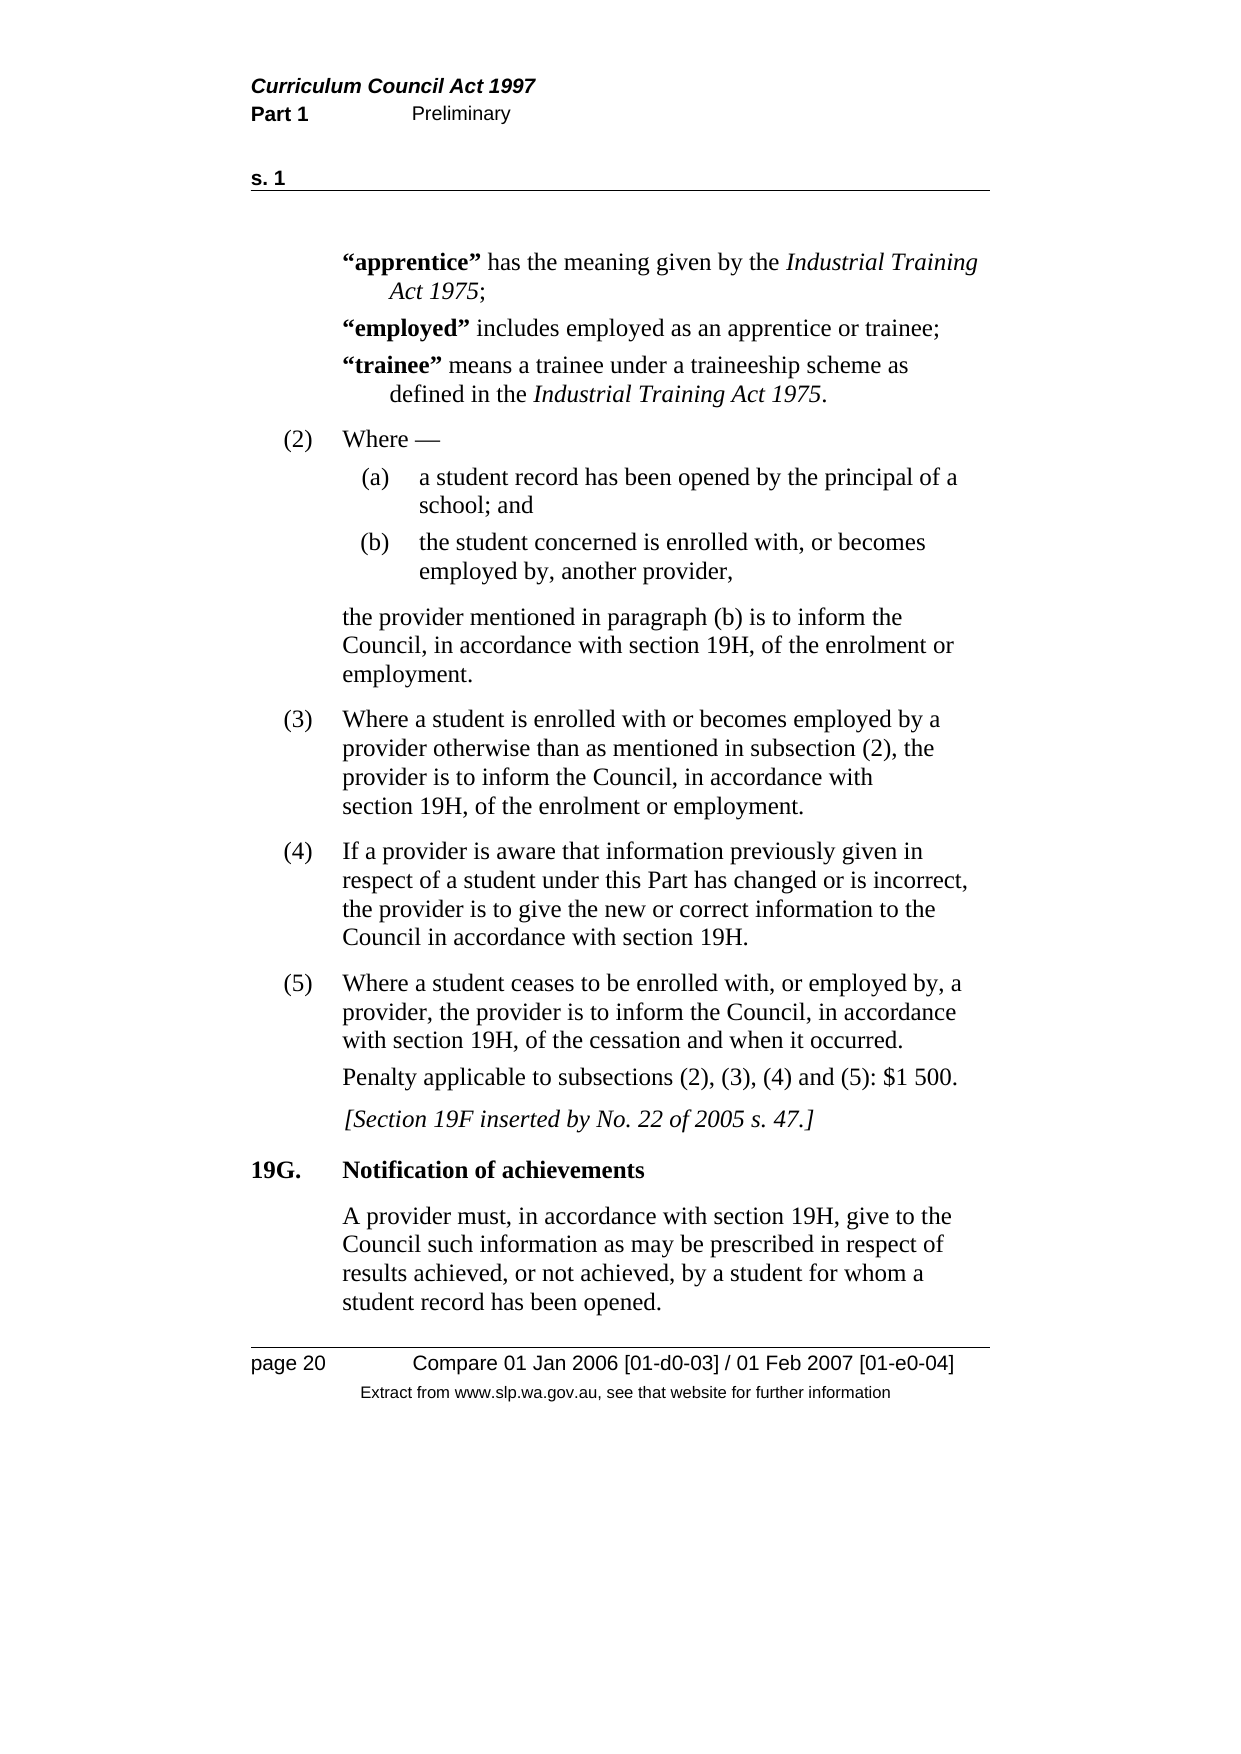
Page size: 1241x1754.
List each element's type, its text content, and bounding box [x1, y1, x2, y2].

text “apprentice” has the meaning given by the Industrial Training Act 1975; [251, 247, 990, 305]
subtitle 19G. Notification of achievements [251, 1155, 990, 1184]
text (5) Where a student ceases to be enrolled with, or employed by, a provider, the provider is to inform the Council, in accordance with section 19H, of the cessation and when it occurred. [251, 968, 990, 1054]
text A provider must, in accordance with section 19H, give to the Council such information as may be prescribed in respect of results achieved, or not achieved, by a student for whom a student record has been opened. [251, 1201, 990, 1316]
text “trainee” means a trainee under a traineeship scheme as defined in the Industrial Training Act 1975. [251, 350, 990, 408]
text [Section 19F inserted by No. 22 of 2005 s. 47.] [251, 1104, 990, 1132]
text (4) If a provider is aware that information previously given in respect of a student under this Part has changed or is incorrect, the provider is to give the new or correct information to the Council in accordance with section 19H. [251, 836, 990, 951]
text Penalty applicable to subsections (2), (3), (4) and (5): $1 500. [251, 1062, 990, 1091]
text (3) Where a student is enrolled with or becomes employed by a provider otherwise than as mentioned in subsection (2), the provider is to inform the Council, in accordance with section 19H, of the enrolment or employment. [251, 704, 990, 819]
text (b) the student concerned is enrolled with, or becomes employed by, another provider, [251, 527, 990, 585]
text (2) Where — [251, 424, 990, 453]
text the provider mentioned in paragraph (b) is to inform the Council, in accordance with section 19H, of the enrolment or employment. [251, 602, 990, 688]
text (a) a student record has been opened by the principal of a school; and [251, 462, 990, 519]
text “employed” includes employed as an apprentice or trainee; [251, 313, 990, 342]
